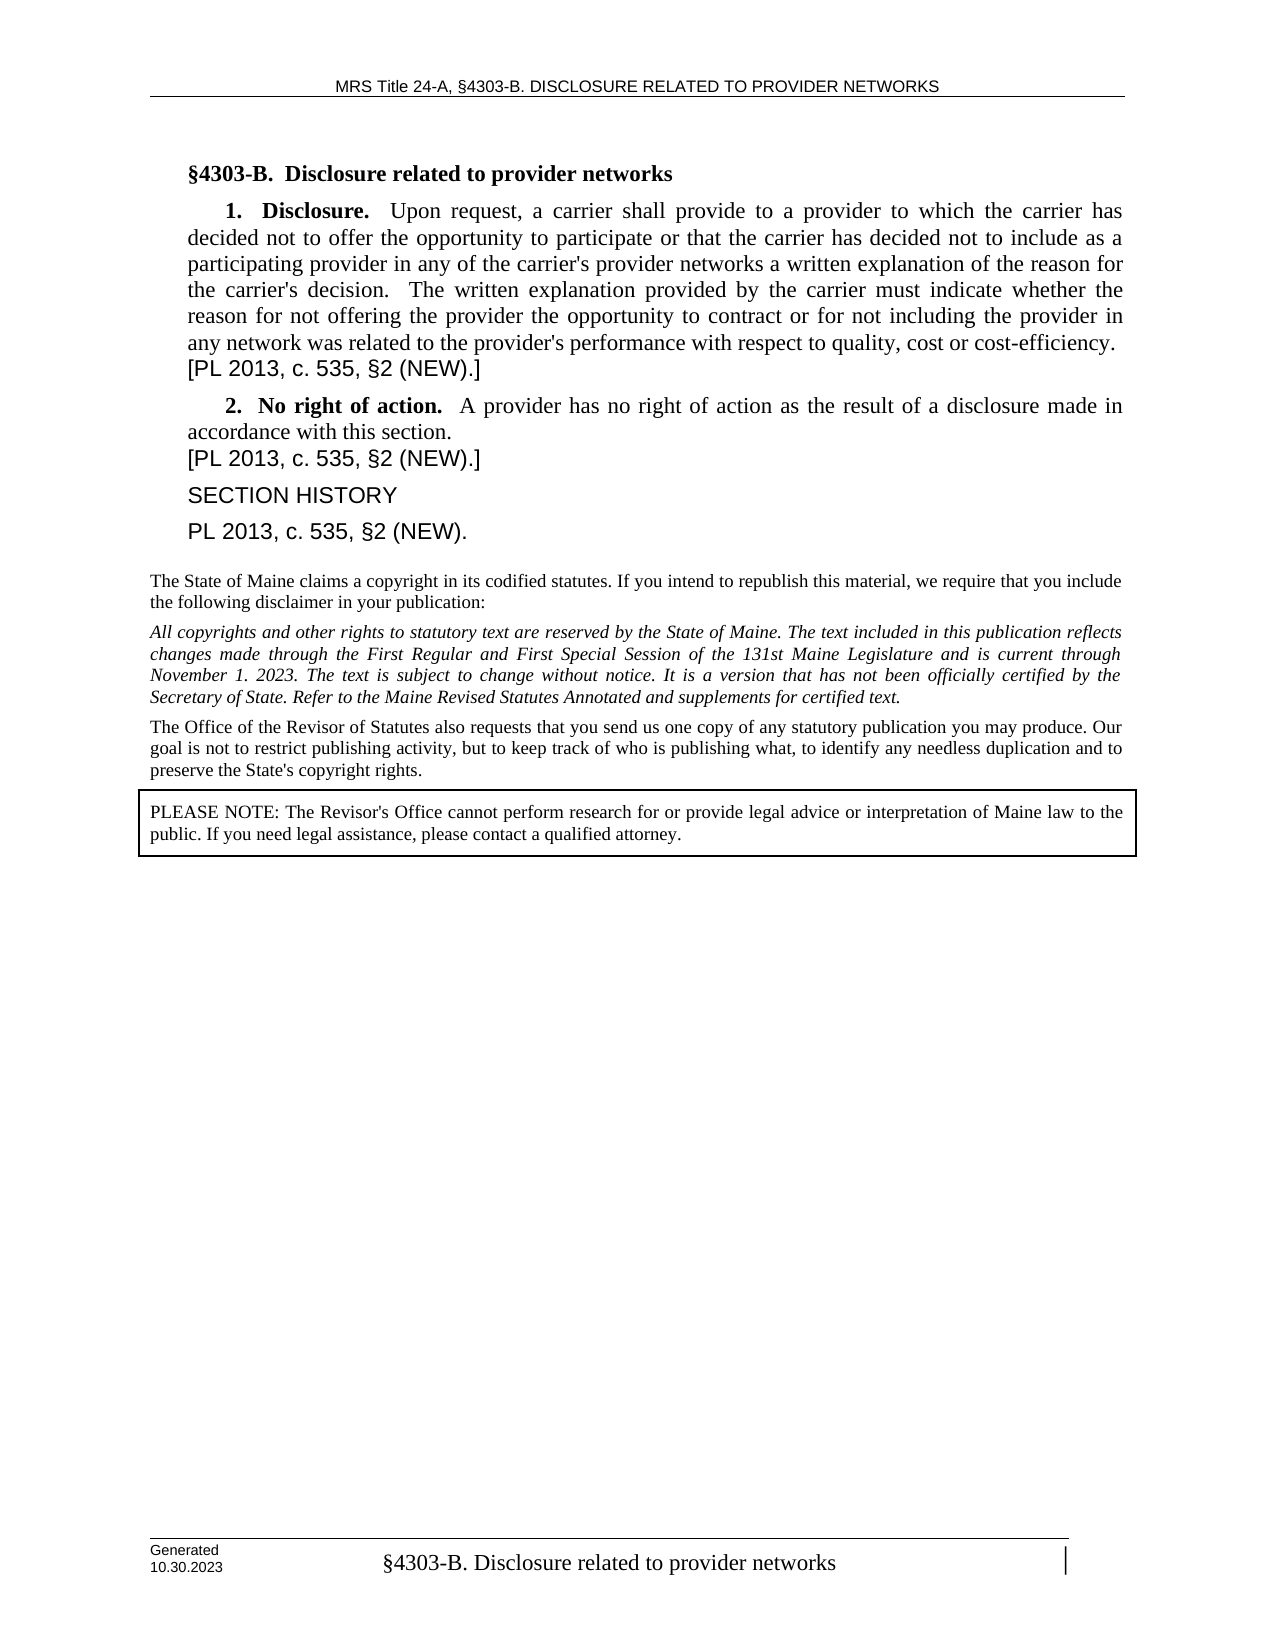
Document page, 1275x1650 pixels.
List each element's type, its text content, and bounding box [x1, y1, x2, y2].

text The Office of the Revisor of Statutes also requests that you send us one copy of any statutory publication you may produce. Our goal is not to restrict publishing activity, but to keep track of who is publishing what, to identify any needless duplication and to preserve the State's copyright rights. [150, 716, 1125, 780]
text 1. Disclosure. Upon request, a carrier shall provide to a provider to which the carrier has decided not to offer the opportunity to participate or that the carrier has decided not to include as a participating provider in any of the carrier's provider networks a written explanation of the reason for the carrier's decision. The written explanation provided by the carrier must indicate whether the reason for not offering the provider the opportunity to contract or for not including the provider in any network was related to the provider's performance with respect to quality, cost or cost-efficiency. [187, 197, 1125, 355]
text 2. No right of action. A provider has no right of action as the result of a disclosure made in accordance with this section. [187, 392, 1125, 445]
text PLEASE NOTE: The Revisor's Office cannot perform research for or provide legal advice or interpretation of Maine law to the public. If you need legal assistance, please contact a qualified attorney. [140, 791, 1135, 855]
text [PL 2013, c. 535, §2 (NEW).] [187, 445, 1125, 471]
text PL 2013, c. 535, §2 (NEW). [187, 518, 1125, 545]
text [PL 2013, c. 535, §2 (NEW).] [187, 355, 1125, 382]
text The State of Maine claims a copyright in its codified statutes. If you intend to republish this material, we require that you include the following disclaimer in your publication: [150, 570, 1125, 613]
text §4303-B. Disclosure related to provider networks [187, 160, 1125, 187]
text All copyrights and other rights to statutory text are reserved by the State of Maine. The text included in this publication reflects changes made through the First Regular and First Special Session of the 131st Maine Legislature and is current through November 1. 2023 . The text is subject to change without notice. It is a version that has not been officially certified by the Secretary of State. Refer to the Maine Revised Statutes Annotated and supplements for certified text. [150, 621, 1125, 707]
text SECTION HISTORY [187, 482, 1125, 508]
